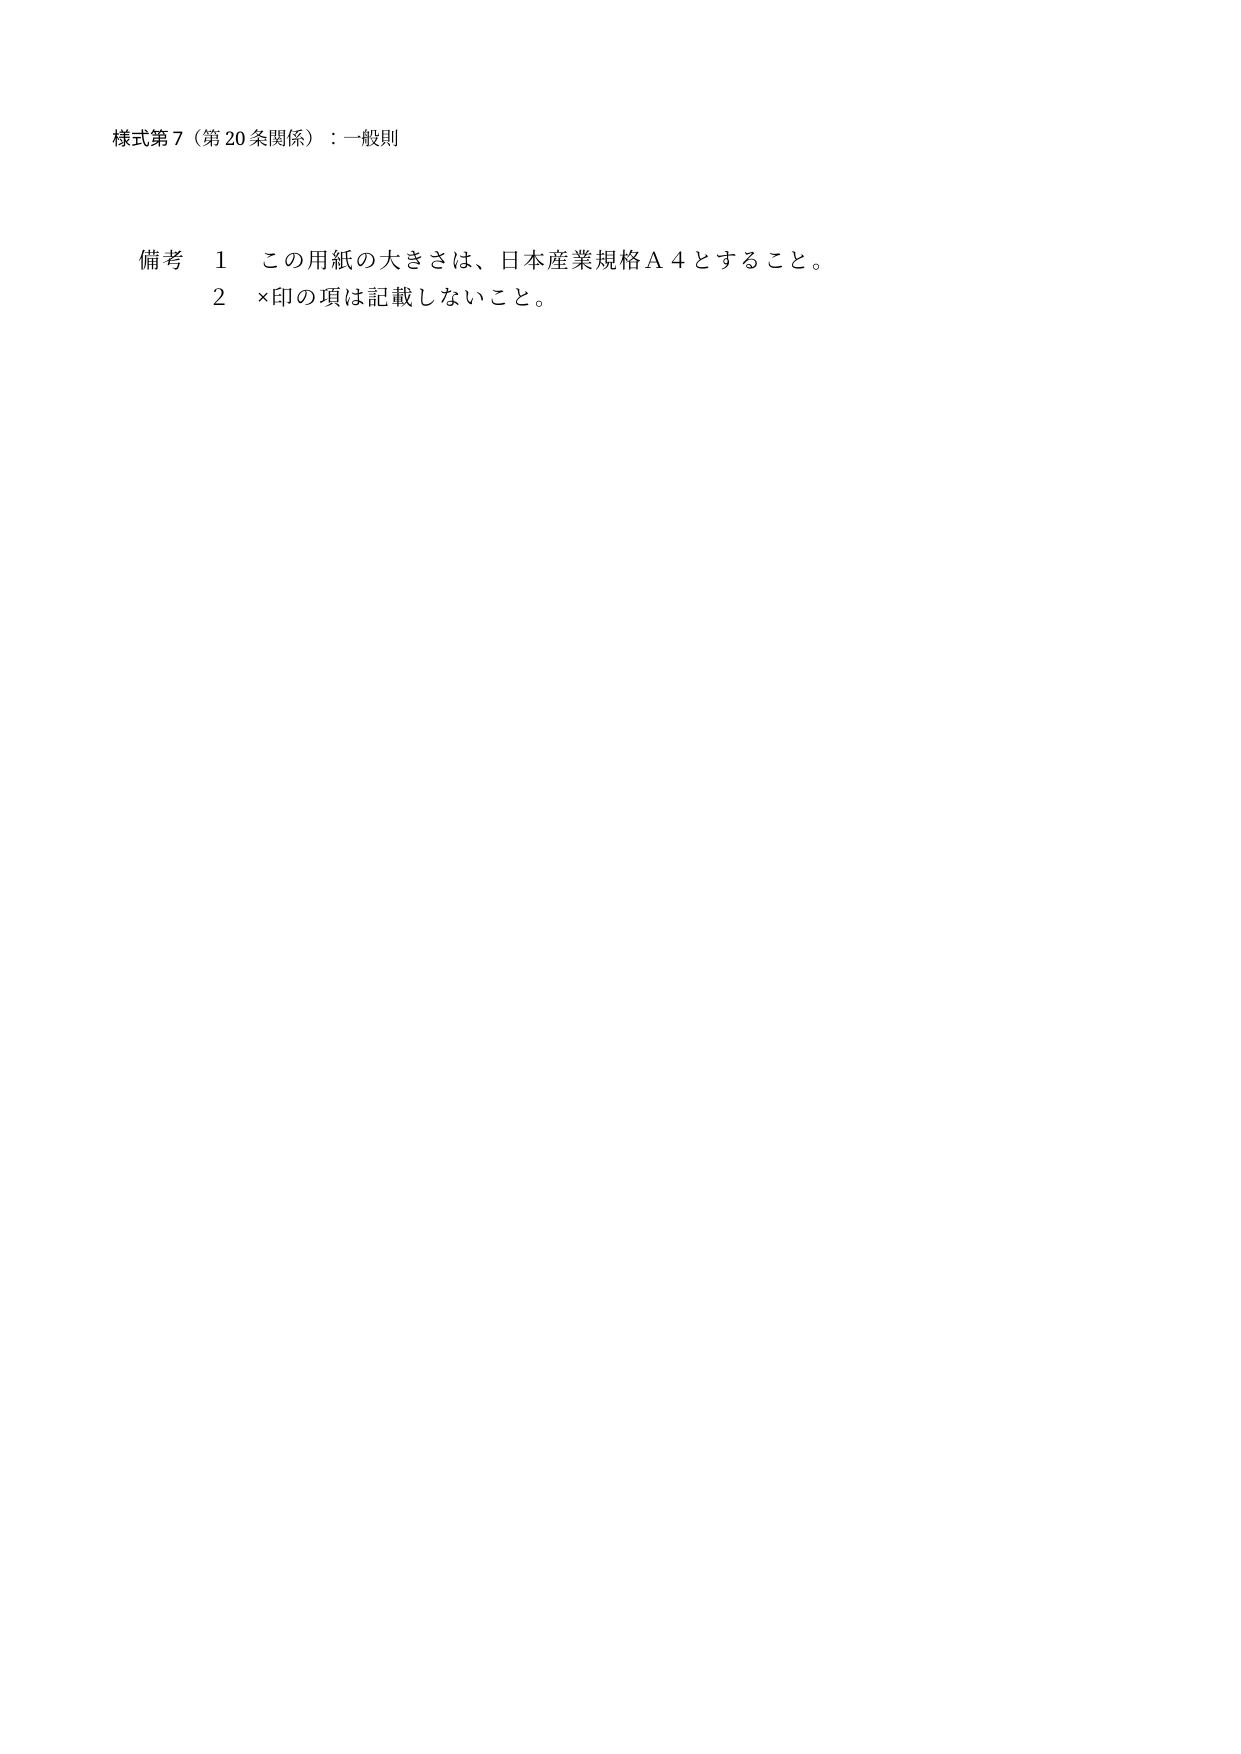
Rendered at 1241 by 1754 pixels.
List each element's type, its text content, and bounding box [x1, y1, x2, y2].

text ２ ×印の項は記載しないこと。 [112, 278, 1128, 315]
text 備考 １ この用紙の大きさは、日本産業規格Ａ４とすること。 [112, 240, 1128, 278]
